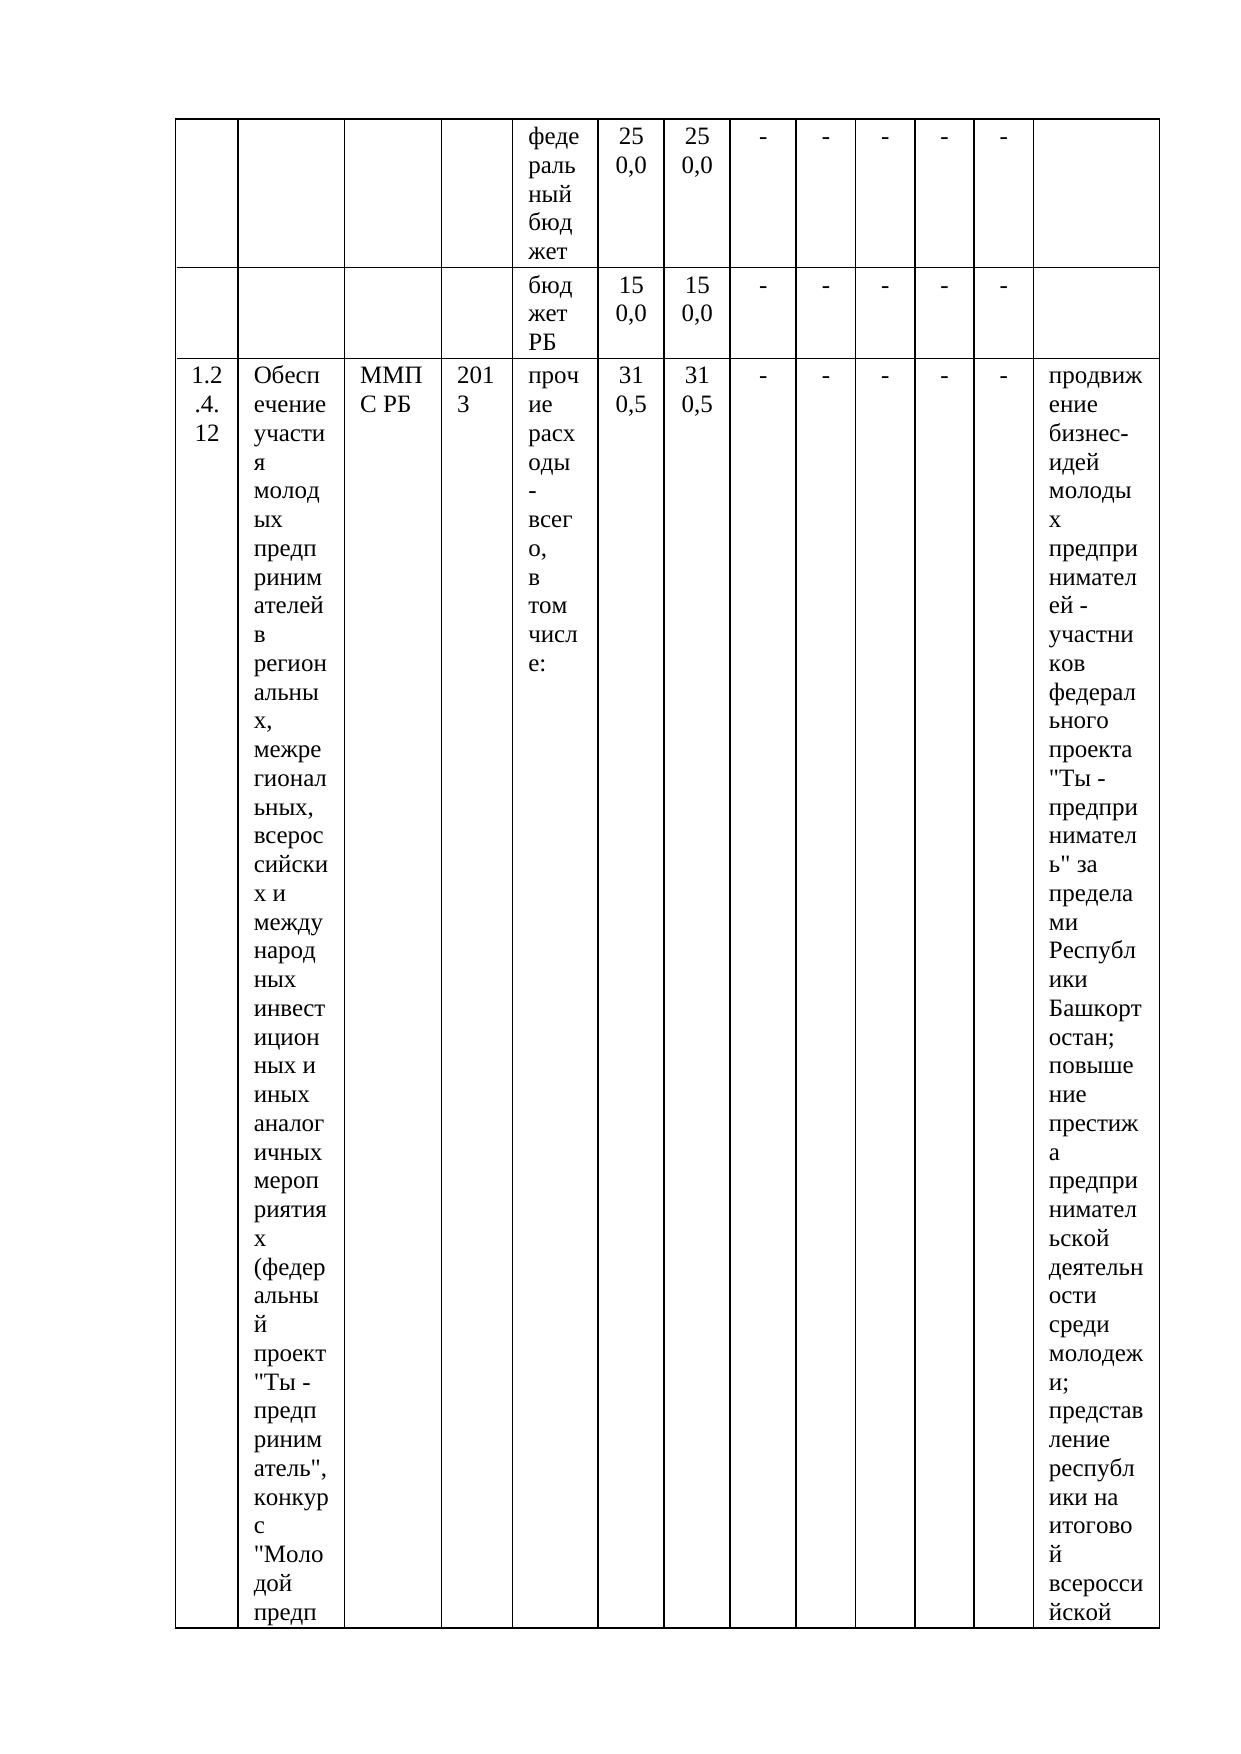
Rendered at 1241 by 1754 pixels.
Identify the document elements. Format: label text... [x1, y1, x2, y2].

table_cell 2013 [442, 359, 512, 1627]
table_cell - [797, 268, 855, 357]
table_cell [1034, 268, 1159, 357]
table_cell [513, 359, 597, 1627]
table_cell - [797, 120, 855, 267]
table_cell ММПС РБ [345, 359, 441, 1627]
table_cell [239, 120, 344, 267]
table_cell [239, 268, 344, 357]
table_cell - [731, 268, 795, 357]
table_cell - [975, 120, 1033, 267]
table_cell [1034, 120, 1159, 267]
table_cell - [856, 120, 914, 267]
table_cell [345, 120, 441, 267]
table_cell 250,0 [665, 120, 729, 267]
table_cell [239, 359, 344, 1627]
table_cell - [975, 359, 1033, 1627]
table_cell - [916, 268, 973, 357]
table_cell федеральный бюджет [513, 120, 597, 267]
table_cell [176, 268, 237, 357]
table_cell бюджет РБ [513, 268, 597, 357]
table_cell - [975, 268, 1033, 357]
table_cell 150,0 [599, 268, 663, 357]
table_cell [442, 268, 512, 357]
table_cell - [856, 268, 914, 357]
table_cell [442, 120, 512, 267]
table_cell - [916, 120, 973, 267]
table_cell - [916, 359, 973, 1627]
table_cell - [731, 120, 795, 267]
table_cell - [856, 359, 914, 1627]
table_cell [345, 268, 441, 357]
table_cell - [797, 359, 855, 1627]
table_cell 310,5 [665, 359, 729, 1627]
table_cell 250,0 [599, 120, 663, 267]
table_cell - [731, 359, 795, 1627]
table_cell 310,5 [599, 359, 663, 1627]
table_cell [176, 120, 237, 267]
table_cell 1.2.4.12 [176, 359, 237, 1627]
table_cell 150,0 [665, 268, 729, 357]
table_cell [1034, 359, 1159, 1627]
